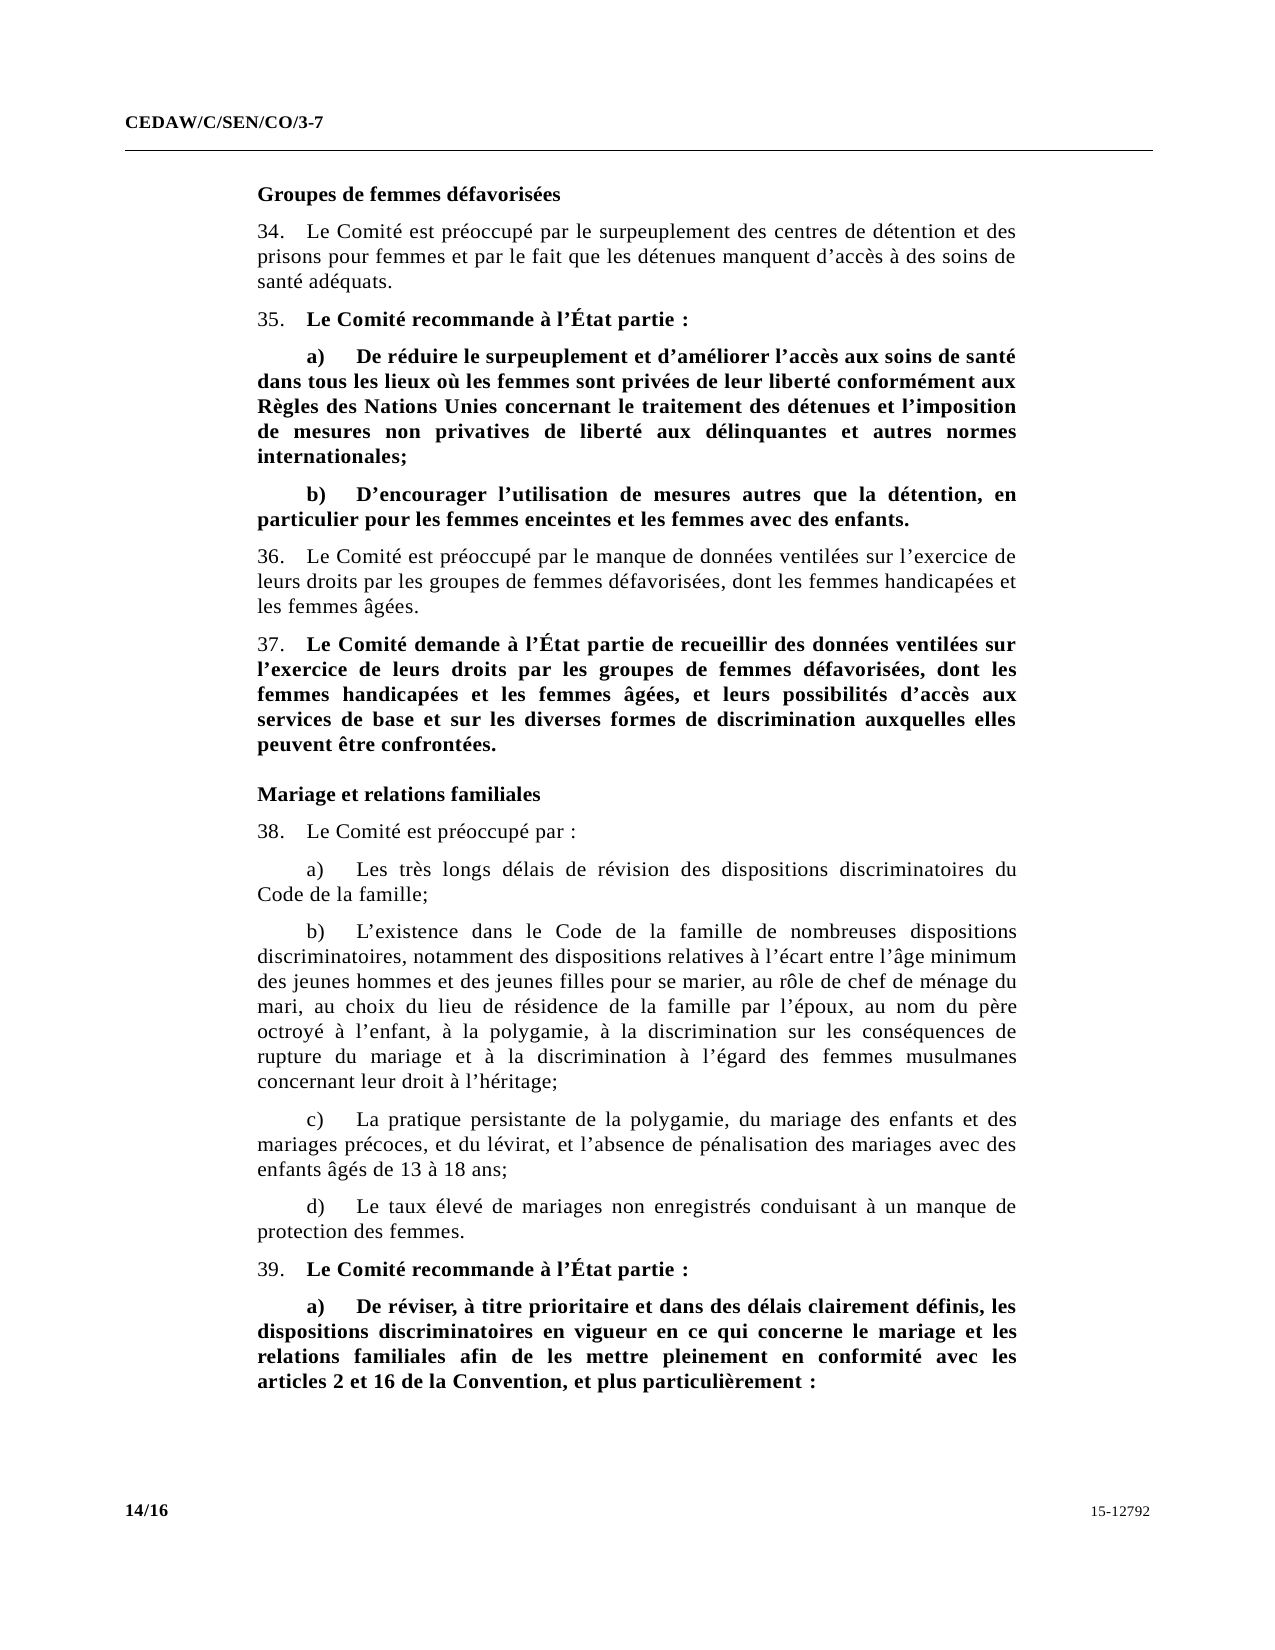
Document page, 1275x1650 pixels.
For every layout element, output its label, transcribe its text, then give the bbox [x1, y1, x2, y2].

list Le Comité est préoccupé par le manque de données ventilées sur l’exercice de leurs droits par les groupes de femmes défavorisées, dont les femmes handicapées et les femmes âgées. [257, 544, 1018, 619]
list Le Comité demande à l’État partie de recueillir des données ventilées sur l’exercice de leurs droits par les groupes de femmes défavorisées, dont les femmes handicapées et les femmes âgées, et leurs possibilités d’accès aux services de base et sur les diverses formes de discrimination auxquelles elles peuvent être confrontées. [257, 631, 1018, 756]
text b) D’encourager l’utilisation de mesures autres que la détention, en particulier pour les femmes enceintes et les femmes avec des enfants. [257, 481, 1018, 531]
text d) Le taux élevé de mariages non enregistrés conduisant à un manque de protection des femmes. [125, 1194, 1019, 1244]
text c) La pratique persistante de la polygamie, du mariage des enfants et des mariages précoces, et du lévirat, et l’absence de pénalisation des mariages avec des enfants âgés de 13 à 18 ans; [125, 1106, 1019, 1181]
list Le Comité est préoccupé par le surpeuplement des centres de détention et des prisons pour femmes et par le fait que les détenues manquent d’accès à des soins de santé adéquats. [257, 219, 1018, 294]
text Groupes de femmes défavorisées [125, 181, 1019, 206]
text b) L’existence dans le Code de la famille de nombreuses dispositions discriminatoires, notamment des dispositions relatives à l’écart entre l’âge minimum des jeunes hommes et des jeunes filles pour se marier, au rôle de chef de ménage du mari, au choix du lieu de résidence de la famille par l’époux, au nom du père octroyé à l’enfant, à la polygamie, à la discrimination sur les conséquences de rupture du mariage et à la discrimination à l’égard des femmes musulmanes concernant leur droit à l’héritage; [125, 919, 1019, 1094]
list Le Comité est préoccupé par : [257, 819, 1018, 844]
text a) De réviser, à titre prioritaire et dans des délais clairement définis, les dispositions discriminatoires en vigueur en ce qui concerne le mariage et les relations familiales afin de les mettre pleinement en conformité avec les articles 2 et 16 de la Convention, et plus particulièrement : [125, 1294, 1019, 1394]
text a) Les très longs délais de révision des dispositions discriminatoires du Code de la famille; [125, 856, 1019, 906]
text Mariage et relations familiales [125, 781, 1019, 806]
text a) De réduire le surpeuplement et d’améliorer l’accès aux soins de santé dans tous les lieux où les femmes sont privées de leur liberté conformément aux Règles des Nations Unies concernant le traitement des détenues et l’imposition de mesures non privatives de liberté aux délinquantes et autres normes internationales; [257, 344, 1018, 469]
list Le Comité recommande à l’État partie : [257, 306, 1018, 331]
list Le Comité recommande à l’État partie : [257, 1256, 1018, 1281]
